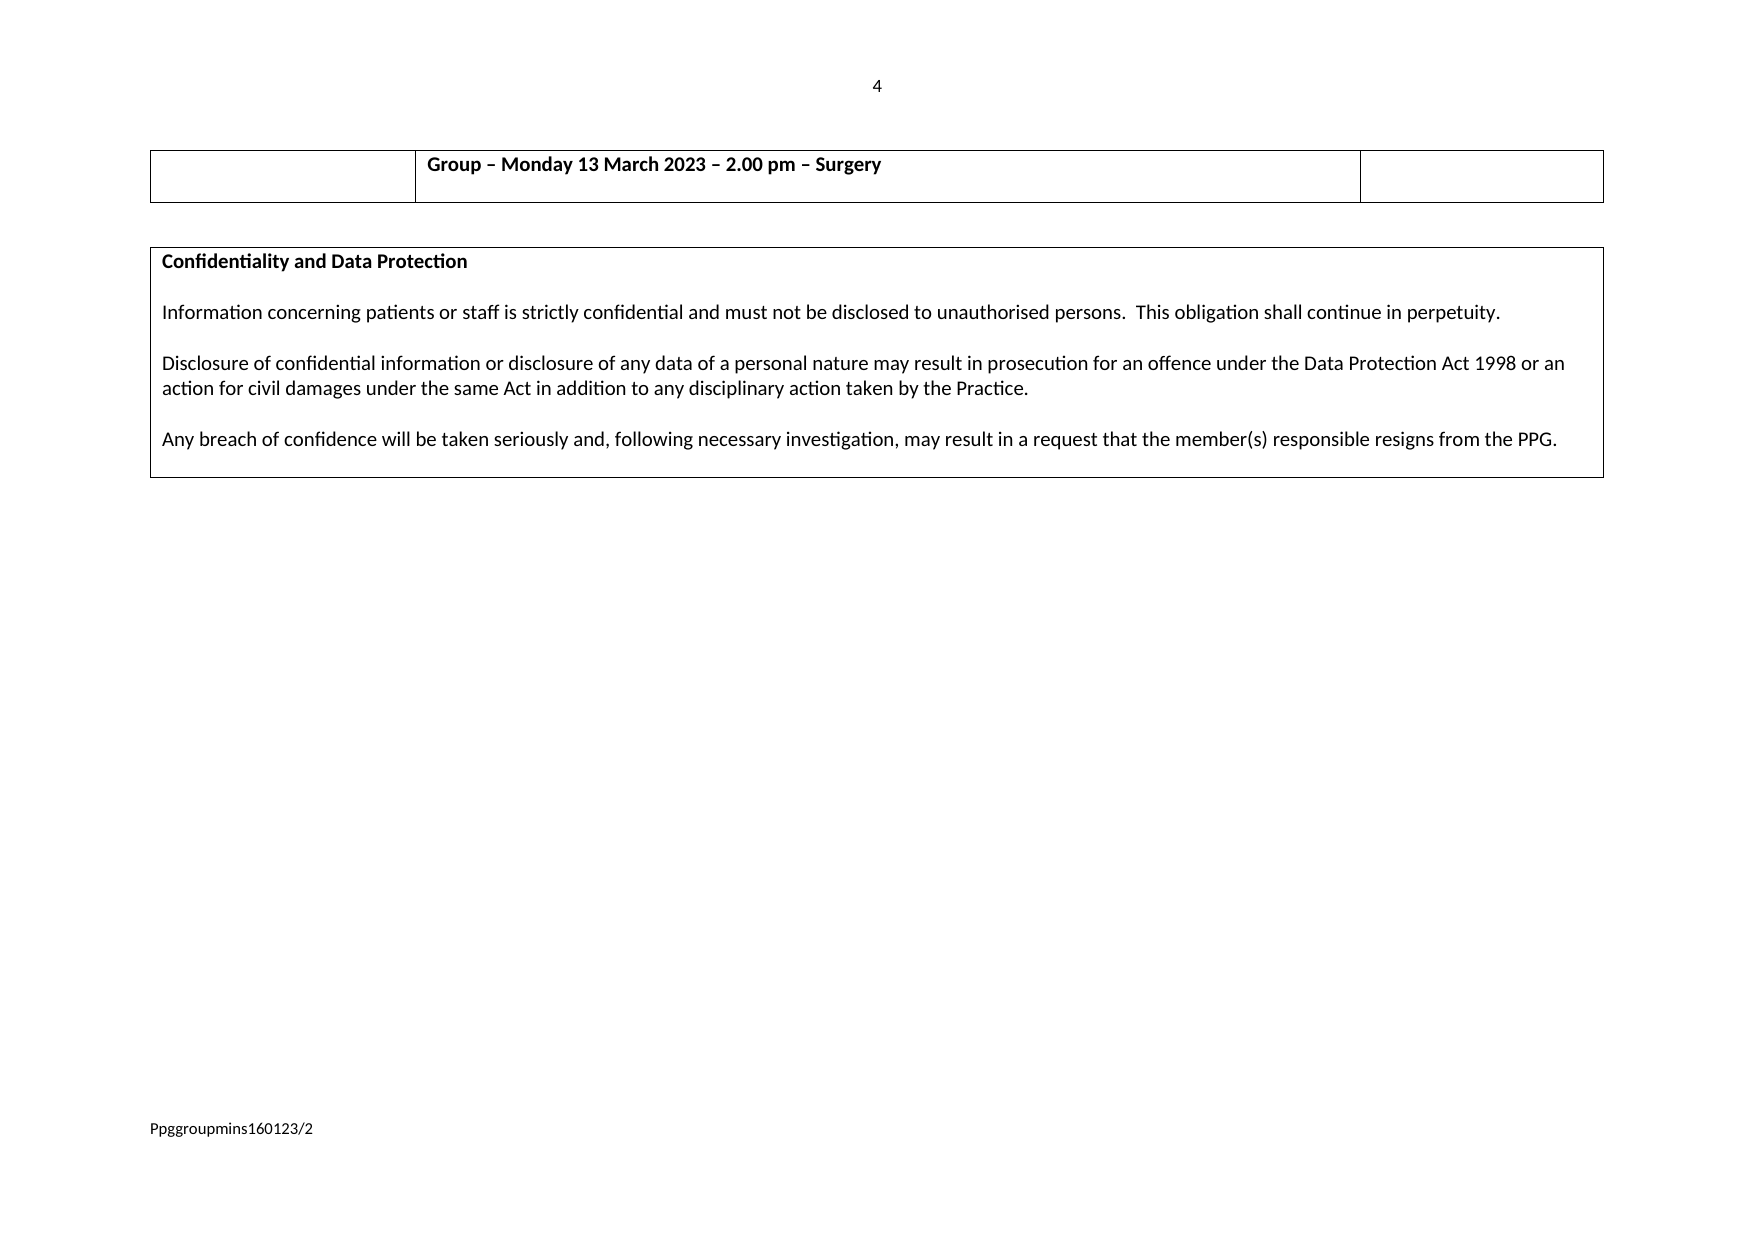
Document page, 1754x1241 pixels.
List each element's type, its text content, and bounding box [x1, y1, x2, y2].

table_header Confidentiality and Data Protection Information concerning patients or staff is strictly confidential and must not be disclosed to unauthorised persons. This obligation shall continue in perpetuity. Disclosure of confidential information or disclosure of any data of a personal nature may result in prosecution for an offence under the Data Protection Act 1998 or an action for civil damages under the same Act in addition to any disciplinary action taken by the Practice. Any breach of confidence will be taken seriously and, following necessary investigation, may result in a request that the member(s) responsible resigns from the PPG. [151, 248, 1603, 477]
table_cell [151, 151, 415, 202]
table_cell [416, 151, 1360, 202]
table_cell [1361, 151, 1603, 202]
